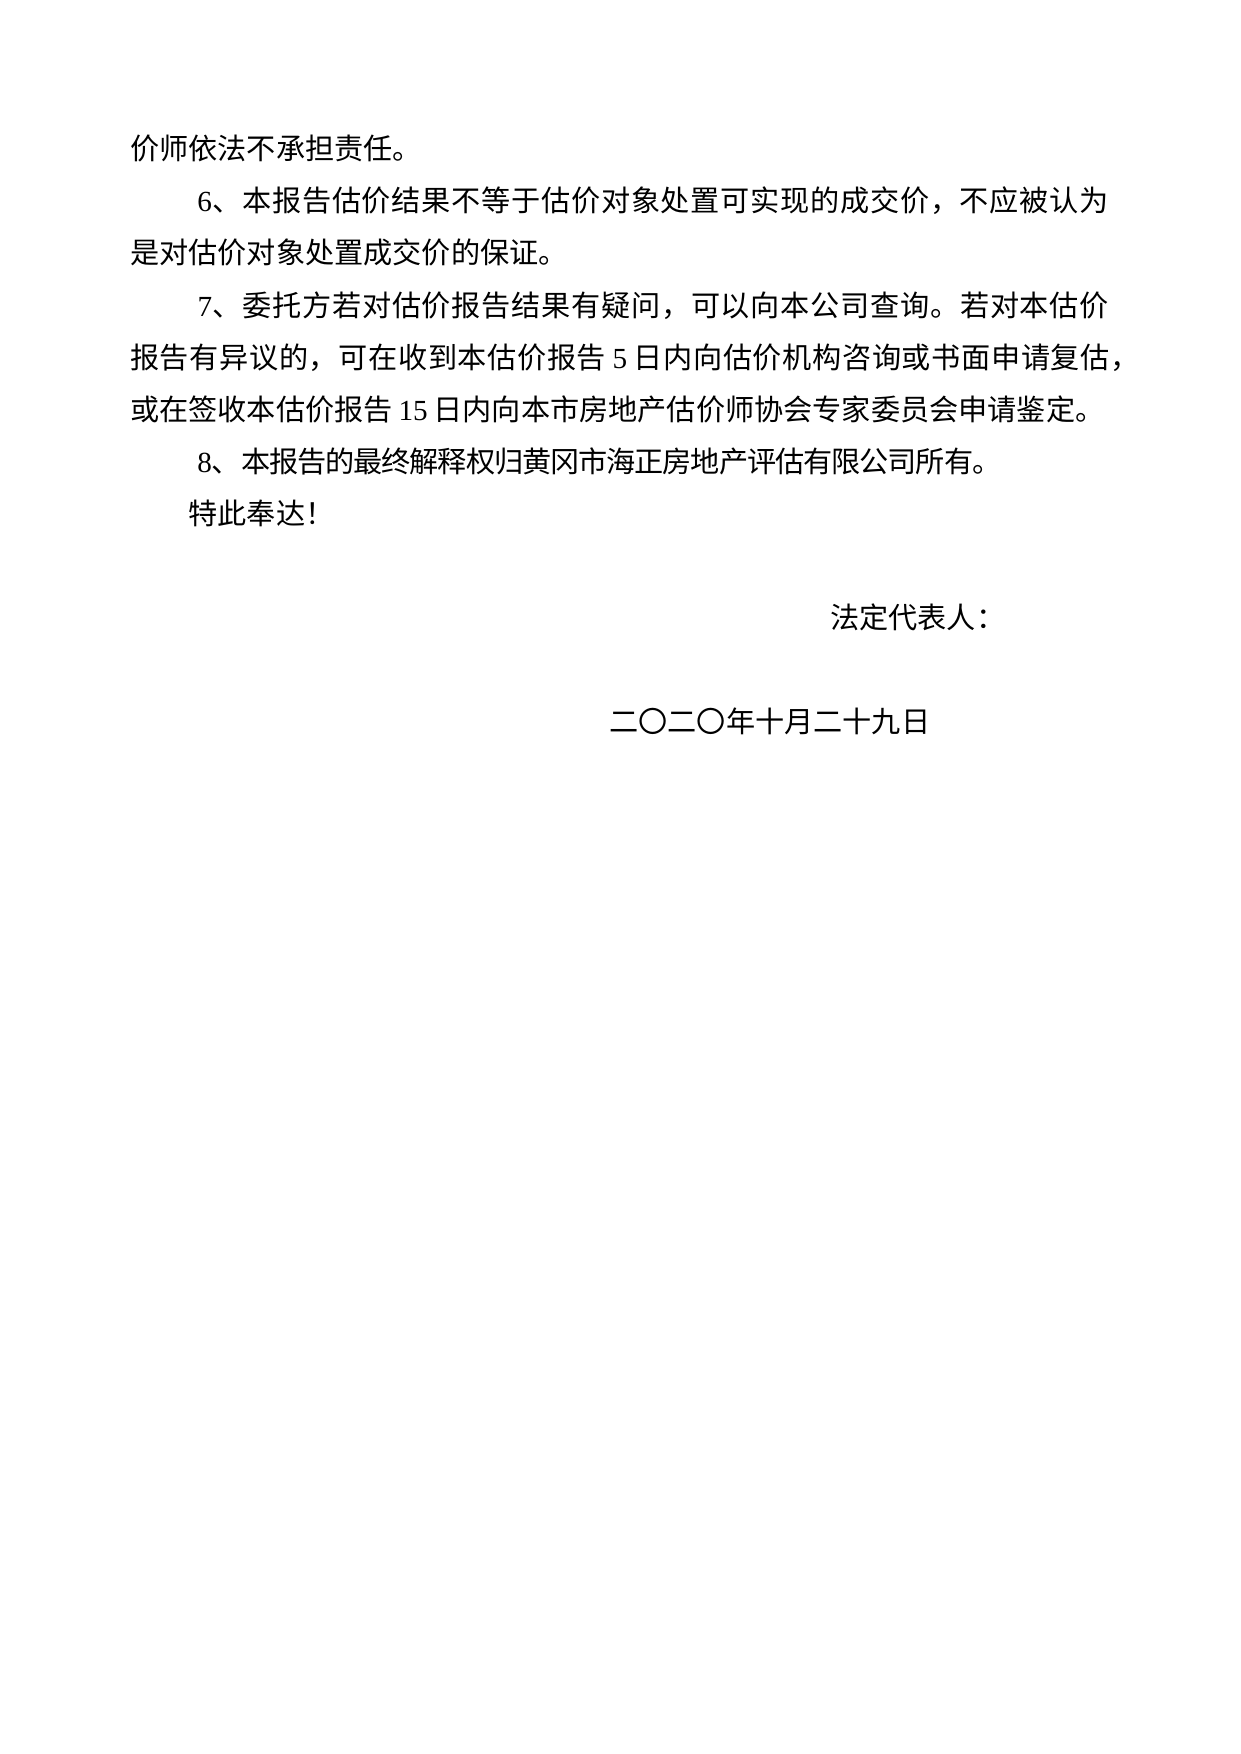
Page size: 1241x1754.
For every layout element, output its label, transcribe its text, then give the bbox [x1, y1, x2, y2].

text 7、委托方若对估价报告结果有疑问，可以向本公司查询。若对本估价报告有异议的，可在收到本估价报告5日内向估价机构咨询或书面申请复估，或在签收本估价报告15日内向本市房地产估价师协会专家委员会申请鉴定。 [130, 274, 1110, 431]
text 8、本报告的最终解释权归黄冈市海正房地产评估有限公司所有。 [130, 431, 1110, 483]
text 二〇二〇年十月二十九日 [130, 691, 1110, 743]
text 特此奉达！ [130, 483, 1110, 535]
text 法定代表人： [130, 587, 1110, 639]
text 6、本报告估价结果不等于估价对象处置可实现的成交价，不应被认为是对估价对象处置成交价的保证。 [130, 170, 1110, 274]
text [130, 118, 1110, 170]
